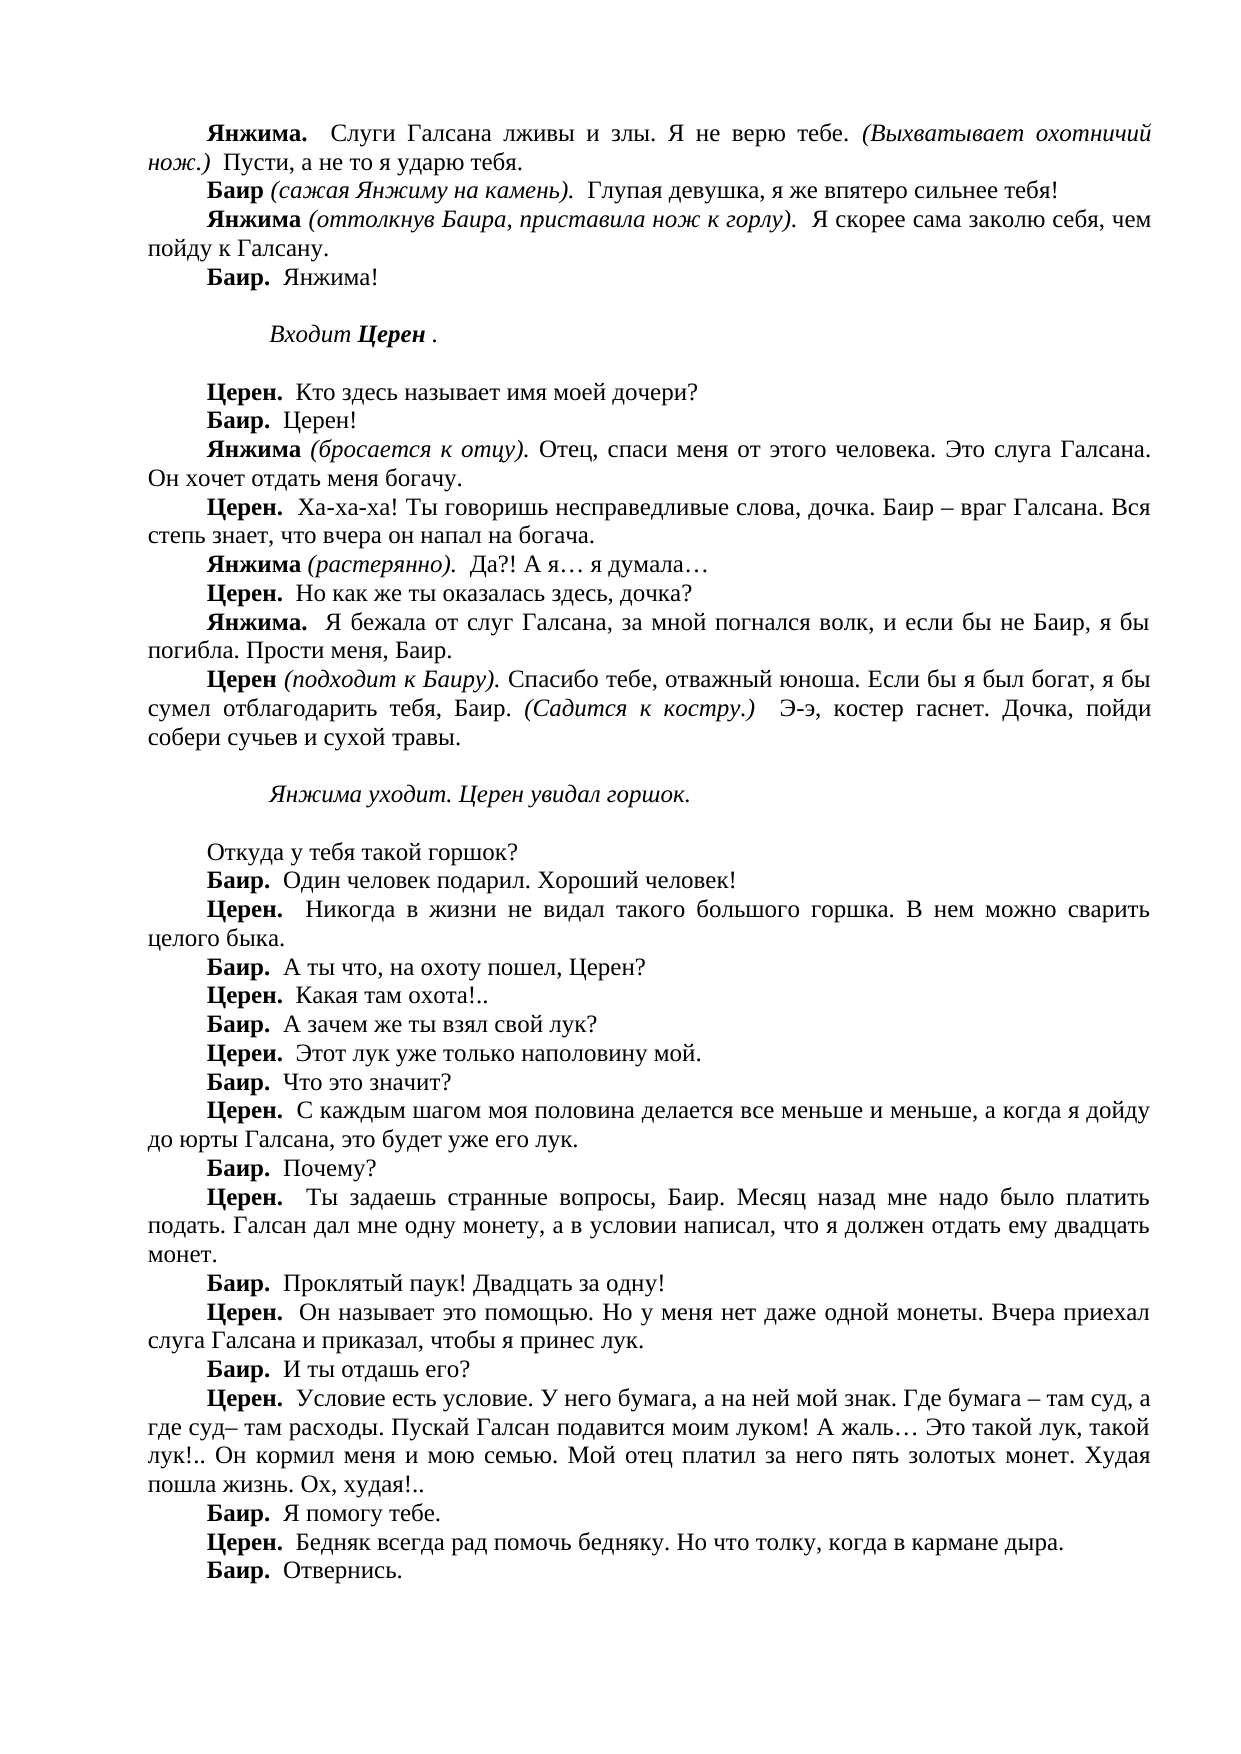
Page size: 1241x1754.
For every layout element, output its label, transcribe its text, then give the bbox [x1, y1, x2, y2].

text Баир. И ты отдашь его? [148, 1354, 1152, 1383]
text Церен (подходит к Баиру). Спасибо тебе, отважный юноша. Если бы я был богат, я бы сумел отблагодарить тебя, Баир. (Садится к костру.) Э-э, костер гаснет. Дочка, пойди собери сучьев и сухой травы. [148, 664, 1152, 751]
text Входит Церен . [148, 319, 1152, 348]
text Церен. Ты задаешь странные вопросы, Баир. Месяц назад мне надо было платить подать. Галсан дал мне одну монету, а в условии написал, что я должен отдать ему двадцать монет. [148, 1182, 1152, 1268]
text Церен. Ха-ха-ха! Ты говоришь несправедливые слова, дочка. Баир – враг Галсана. Вся степь знает, что вчера он напал на богача. [148, 492, 1152, 549]
text Баир. Проклятый паук! Двадцать за одну! [148, 1268, 1152, 1297]
text Баир. Янжима! [148, 262, 1152, 291]
text Янжима уходит. Церен увидал горшок. [148, 779, 1152, 808]
text Баир. Что это значит? [148, 1067, 1152, 1096]
text Баир. Почему? [148, 1153, 1152, 1182]
text Баир. А зачем же ты взял свой лук? [148, 1009, 1152, 1038]
text Церен. Но как же ты оказалась здесь, дочка? [148, 578, 1152, 607]
text Баир (сажая Янжиму на камень). Глупая девушка, я же впятеро сильнее тебя! [148, 176, 1152, 204]
text Янжима (растерянно). Да?! А я… я думала… [148, 549, 1152, 578]
text Баир. Я помогу тебе. [148, 1498, 1152, 1527]
text Церен. Условие есть условие. У него бумага, а на ней мой знак. Где бумага – там суд, а где суд– там расходы. Пускай Галсан подавится моим луком! А жаль… Это такой лук, такой лук!.. Он кормил меня и мою семью. Мой отец платил за него пять золотых монет. Худая пошла жизнь. Ох, худая!.. [148, 1383, 1152, 1498]
text Церен. Он называет это помощью. Но у меня нет даже одной монеты. Вчера приехал слуга Галсана и приказал, чтобы я принес лук. [148, 1297, 1152, 1354]
text Церен. Никогда в жизни не видал такого большого горшка. В нем можно сварить целого быка. [148, 894, 1152, 952]
text Церен. Бедняк всегда рад помочь бедняку. Но что толку, когда в кармане дыра. [148, 1527, 1152, 1556]
text Янжима. Слуги Галсана лживы и злы. Я не верю тебе. (Выхватывает охотничий нож.) Пусти, а не то я ударю тебя. [148, 118, 1152, 176]
text Баир. Один человек подарил. Хороший человек! [148, 866, 1152, 894]
text Баир. Отвернись. [148, 1556, 1152, 1584]
text Янжима (оттолкнув Баира, приставила нож к горлу). Я скорее сама заколю себя, чем пойду к Галсану. [148, 204, 1152, 262]
text Церен. Кто здесь называет имя моей дочери? [148, 377, 1152, 406]
text Баир. А ты что, на охоту пошел, Церен? [148, 952, 1152, 981]
text Цереи. Этот лук уже только наполовину мой. [148, 1038, 1152, 1067]
text Откуда у тебя такой горшок? [148, 837, 1152, 866]
text Церен. Какая там охота!.. [148, 981, 1152, 1009]
text Церен. С каждым шагом моя половина делается все меньше и меньше, а когда я дойду до юрты Галсана, это будет уже его лук. [148, 1096, 1152, 1153]
text Янжима (бросается к отцу). Отец, спаси меня от этого человека. Это слуга Галсана. Он хочет отдать меня богачу. [148, 434, 1152, 492]
text Янжима. Я бежала от слуг Галсана, за мной погнался волк, и если бы не Баир, я бы погибла. Прости меня, Баир. [148, 607, 1152, 664]
text Баир. Церен! [148, 406, 1152, 434]
